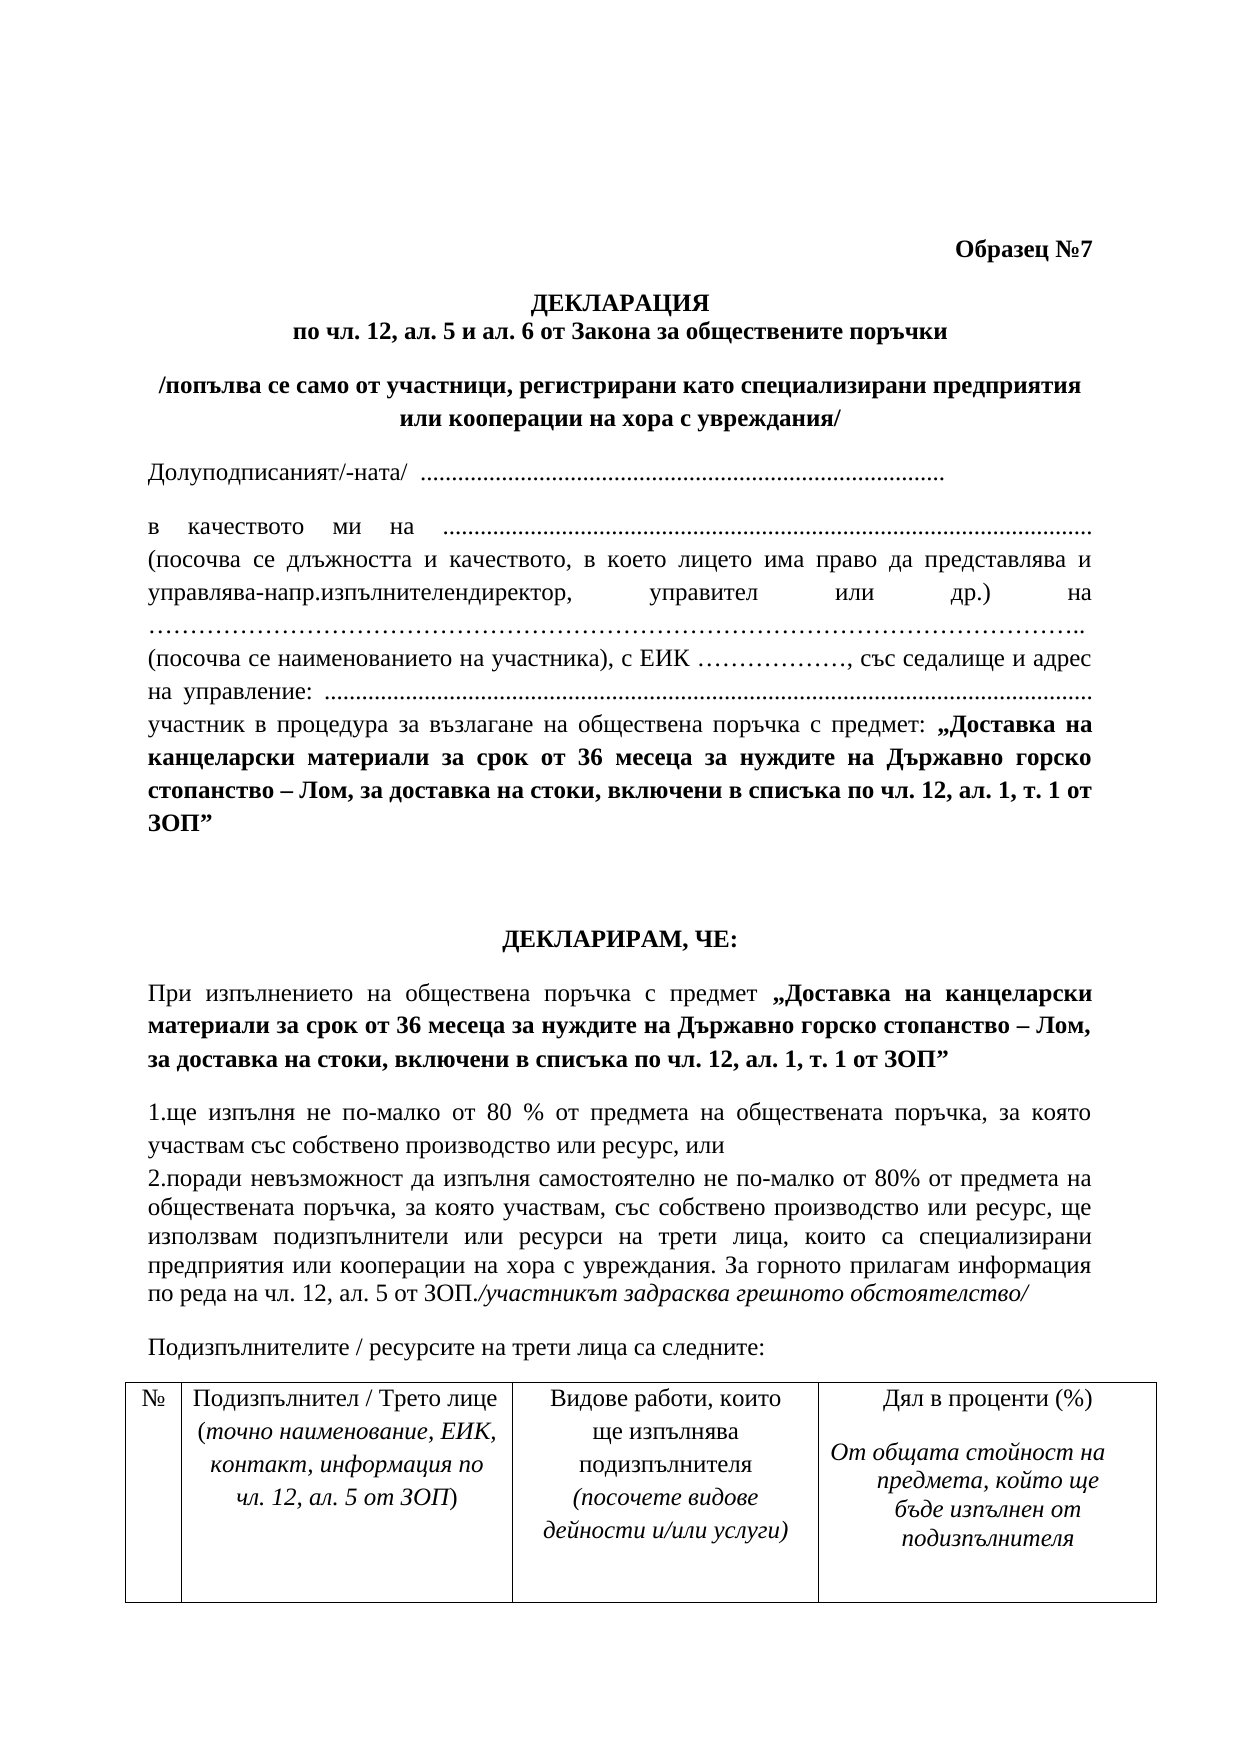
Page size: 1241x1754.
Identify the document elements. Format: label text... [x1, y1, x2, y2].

text При изпълнението на обществена поръчка с предмет „Доставка на канцеларски материали за срок от 36 месеца за нуждите на Държавно горско стопанство – Лом, за доставка на стоки, включени в списъка по чл. 12, ал. 1, т. 1 от ЗОП” [148, 978, 1093, 1072]
text ДЕКЛАРИРАМ, ЧЕ: [148, 924, 1093, 952]
table_header Видове работи, които ще изпълнява подизпълнителя (посочете видове дейности и/или услуги) [513, 1383, 818, 1602]
text Подизпълнителите / ресурсите на трети лица са следните: [148, 1332, 1093, 1361]
table_header Дял в проценти (%) От общата стойност на предмета, който ще бъде изпълнен от подизпълнителя [819, 1383, 1156, 1602]
text в качеството ми на ........................................................................................................ (посочва се длъжността и качеството, в което лицето има право да представлява и управлява-напр.изпълнителендиректор, управител или др.) на ………………………………………………………………………………………………….. (посочва се наименованието на участника), с ЕИК ………………, със седалище и адрес на управление: ........................................................................................................................... участник в процедура за възлагане на обществена поръчка с предмет: „Доставка на канцеларски материали за срок от 36 месеца за нуждите на Държавно горско стопанство – Лом, за доставка на стоки, включени в списъка по чл. 12, ал. 1, т. 1 от ЗОП” [148, 511, 1093, 837]
table_header Подизпълнител / Трето лице (точно наименование, ЕИК, контакт, информация по чл. 12, ал. 5 от ЗОП) [182, 1383, 512, 1602]
text 1.ще изпълня не по-малко от 80 % от предмета на обществената поръчка, за която участвам със собствено производство или ресурс, или [148, 1097, 1093, 1159]
text Долуподписаният/-ната/ .................................................................................... [148, 457, 1093, 486]
text Образец №7 [811, 234, 1093, 262]
table_header № [126, 1383, 181, 1602]
text 2.поради невъзможност да изпълня самостоятелно не по-малко от 80% от предмета на обществената поръчка, за която участвам, със собствено производство или ресурс, ще използвам подизпълнители или ресурси на трети лица, които са специализирани предприятия или кооперации на хора с увреждания. За горното прилагам информация по реда на чл. 12, ал. 5 от ЗОП./участникът задрасква грешното обстоятелство/ [148, 1163, 1093, 1307]
text по чл. 12, ал. 5 и ал. 6 от Закона за обществените поръчки [148, 316, 1093, 345]
text /попълва се само от участници, регистрирани като специализирани предприятия или кооперации на хора с увреждания/ [148, 370, 1093, 432]
title ДЕКЛАРАЦИЯ [148, 288, 1093, 316]
